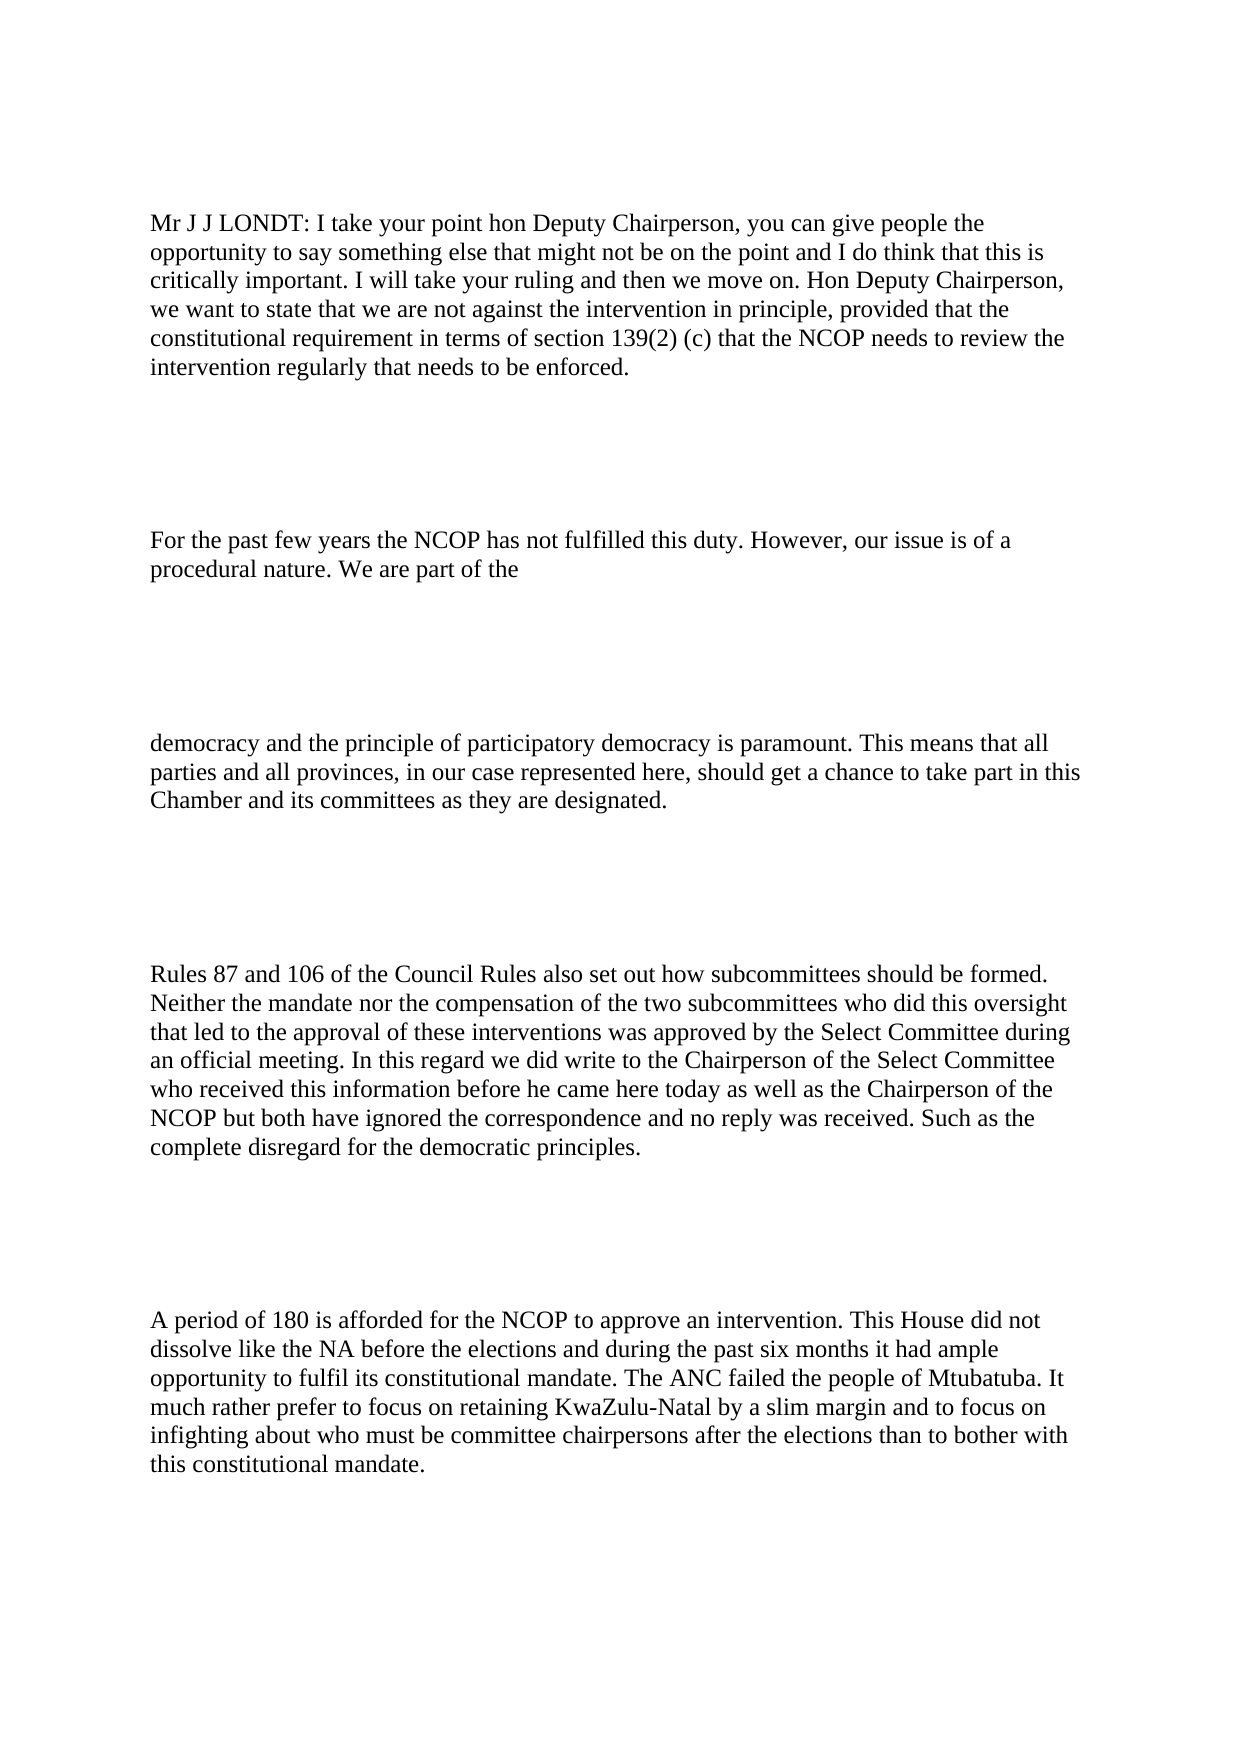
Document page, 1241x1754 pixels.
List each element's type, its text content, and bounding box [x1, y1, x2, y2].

text For the past few years the NCOP has not fulfilled this duty. However, our issue is of a procedural nature. We are part of the [150, 525, 1090, 583]
text A period of 180 is afforded for the NCOP to approve an intervention. This House did not dissolve like the NA before the elections and during the past six months it had ample opportunity to fulfil its constitutional mandate. The ANC failed the people of Mtubatuba. It much rather prefer to focus on retaining KwaZulu-Natal by a slim margin and to focus on infighting about who must be committee chairpersons after the elections than to bother with this constitutional mandate. [150, 1305, 1090, 1478]
text democracy and the principle of participatory democracy is paramount. This means that all parties and all provinces, in our case represented here, should get a chance to take part in this Chamber and its committees as they are designated. [150, 728, 1090, 814]
text Rules 87 and 106 of the Council Rules also set out how subcommittees should be formed. Neither the mandate nor the compensation of the two subcommittees who did this oversight that led to the approval of these interventions was approved by the Select Committee during an official meeting. In this regard we did write to the Chairperson of the Select Committee who received this information before he came here today as well as the Chairperson of the NCOP but both have ignored the correspondence and no reply was received. Such as the complete disregard for the democratic principles. [150, 959, 1090, 1160]
text Mr J J LONDT: I take your point hon Deputy Chairperson, you can give people the opportunity to say something else that might not be on the point and I do think that this is critically important. I will take your ruling and then we move on. Hon Deputy Chairperson, we want to state that we are not against the intervention in principle, provided that the constitutional requirement in terms of section 139(2) (c) that the NCOP needs to review the intervention regularly that needs to be enforced. [150, 208, 1090, 380]
